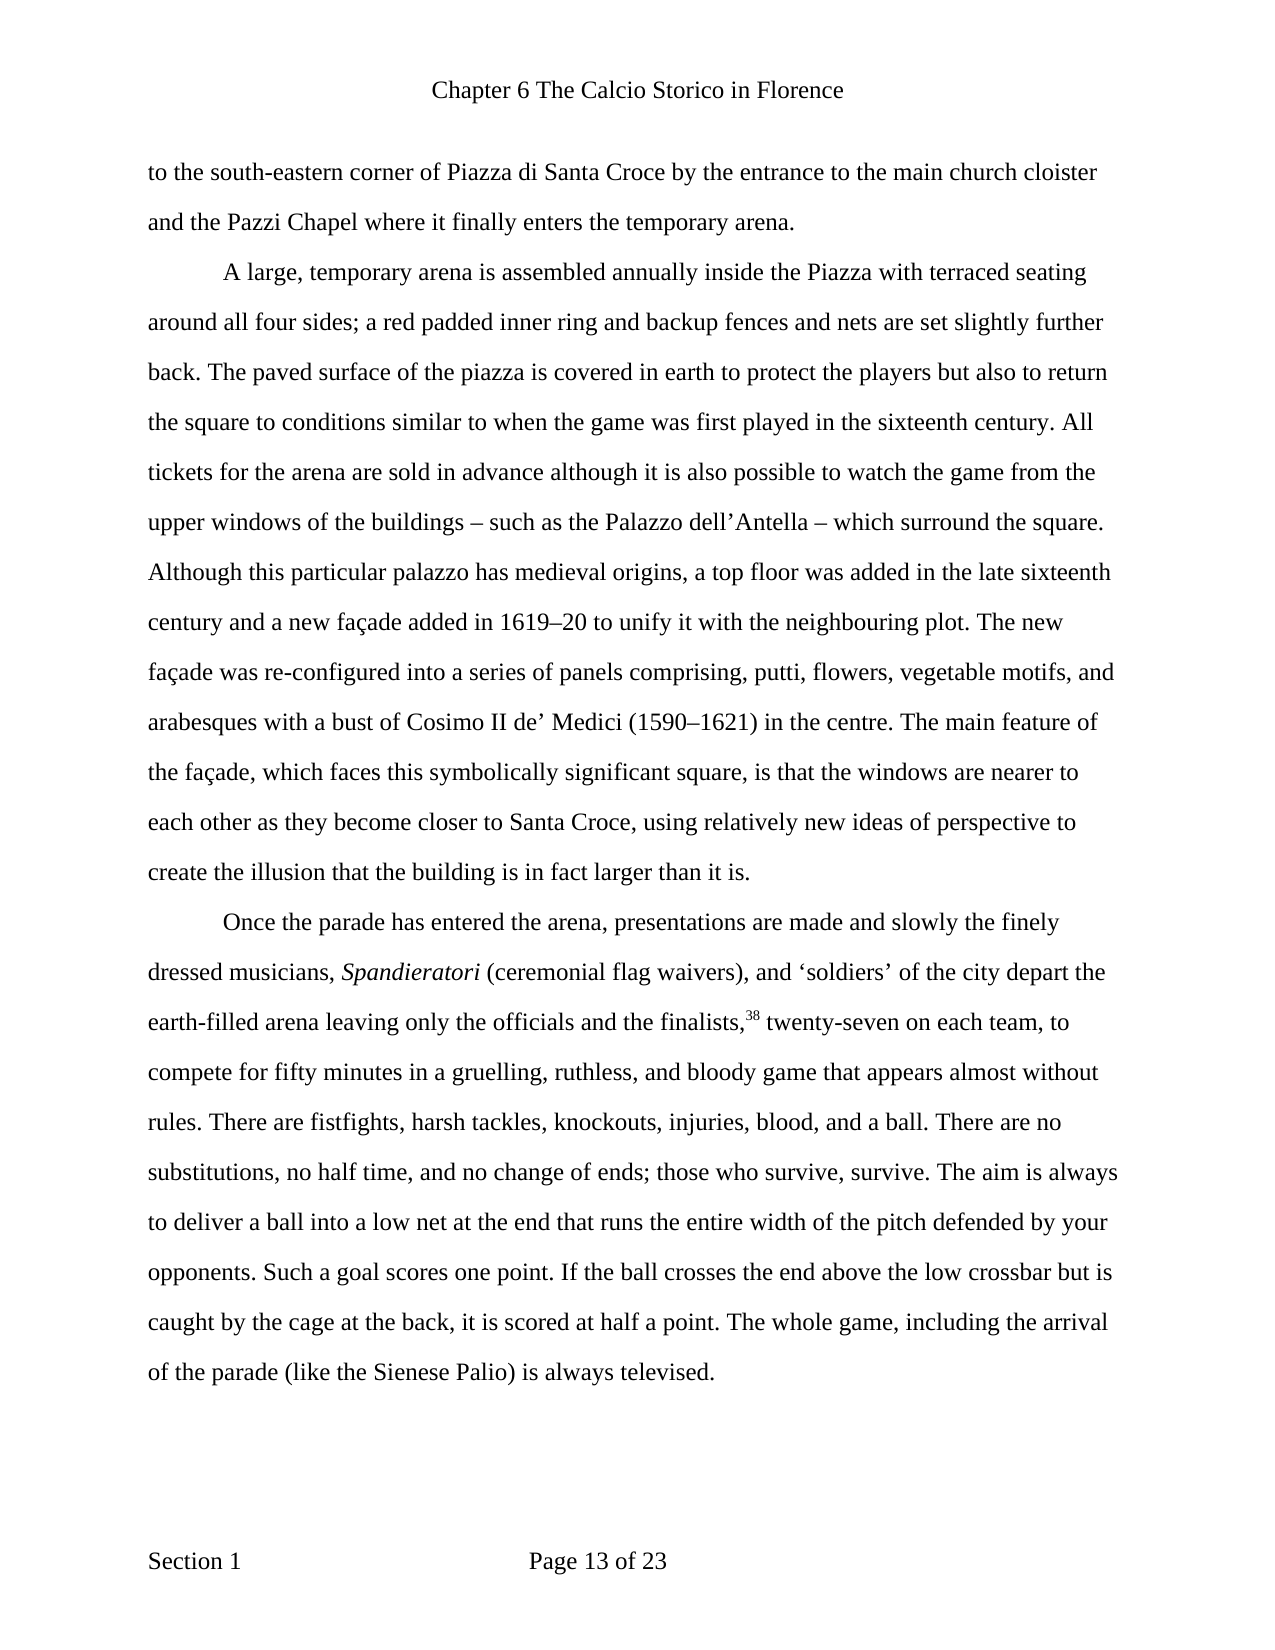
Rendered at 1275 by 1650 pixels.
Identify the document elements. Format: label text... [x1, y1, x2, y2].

text Once the parade has entered the arena, presentations are made and slowly the finely dressed musicians, Spandieratori (ceremonial flag waivers), and ‘soldiers’ of the city depart the earth-filled arena leaving only the officials and the finalists, twenty-seven on each team, to compete for fifty minutes in a gruelling, ruthless, and bloody game that appears almost without rules. There are fistfights, harsh tackles, knockouts, injuries, blood, and a ball. There are no substitutions, no half time, and no change of ends; those who survive, survive. The aim is always to deliver a ball into a low net at the end that runs the entire width of the pitch defended by your opponents. Such a goal scores one point. If the ball crosses the end above the low crossbar but is caught by the cage at the back, it is scored at half a point. The whole game, including the arrival of the parade (like the Sienese Palio) is always televised. [148, 886, 1127, 1386]
text A large, temporary arena is assembled annually inside the Piazza with terraced seating around all four sides; a red padded inner ring and backup fences and nets are set slightly further back. The paved surface of the piazza is covered in earth to protect the players but also to return the square to conditions similar to when the game was first played in the sixteenth century. All tickets for the arena are sold in advance although it is also possible to watch the game from the upper windows of the buildings – such as the Palazzo dell’Antella – which surround the square. Although this particular palazzo has medieval origins, a top floor was added in the late sixteenth century and a new façade added in 1619–20 to unify it with the neighbouring plot. The new façade was re-configured into a series of panels comprising, putti, flowers, vegetable motifs, and arabesques with a bust of Cosimo II de’ Medici (1590–1621) in the centre. The main feature of the façade, which faces this symbolically significant square, is that the windows are nearer to each other as they become closer to Santa Croce, using relatively new ideas of perspective to create the illusion that the building is in fact larger than it is. [148, 236, 1127, 886]
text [148, 136, 1127, 236]
